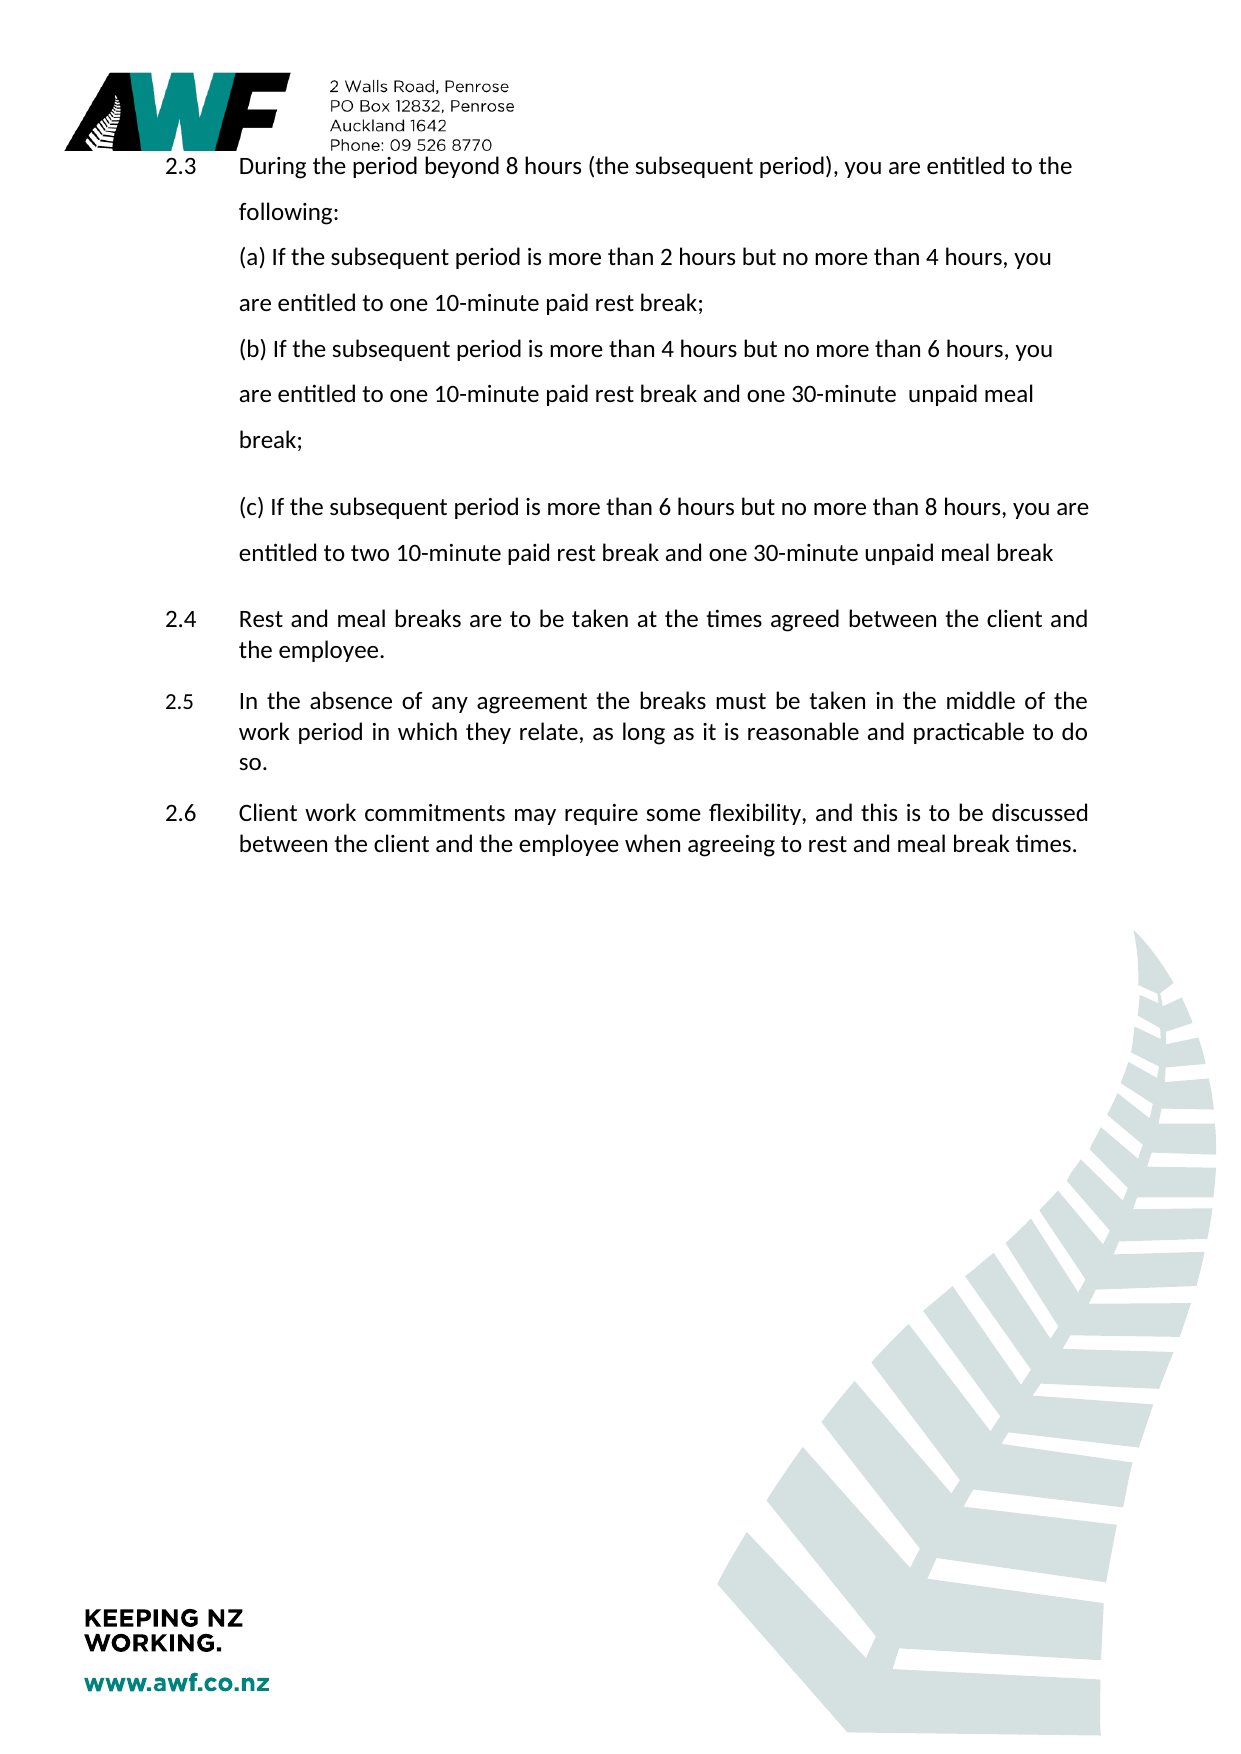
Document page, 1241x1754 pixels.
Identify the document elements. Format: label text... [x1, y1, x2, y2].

picture [46, 36, 531, 168]
text During the period beyond 8 hours (the subsequent period), you are entitled to the following: (a) If the subsequent period is more than 2 hours but no more than 4 hours, you are entitled to one 10-minute paid rest break; (b) If the subsequent period is more than 4 hours but no more than 6 hours, you are entitled to one 10-minute paid rest break and one 30-minute unpaid meal break; [165, 150, 1090, 455]
list (c) If the subsequent period is more than 6 hours but no more than 8 hours, you are entitled to two 10-minute paid rest break and one 30-minute unpaid meal break [239, 491, 1090, 567]
text Rest and meal breaks are to be taken at the times agreed between the client and the employee. [165, 603, 1090, 664]
text In the absence of any agreement the breaks must be taken in the middle of the work period in which they relate, as long as it is reasonable and practicable to do so. [165, 685, 1090, 777]
text Client work commitments may require some flexibility, and this is to be discussed between the client and the employee when agreeing to rest and meal break times. [165, 797, 1090, 858]
